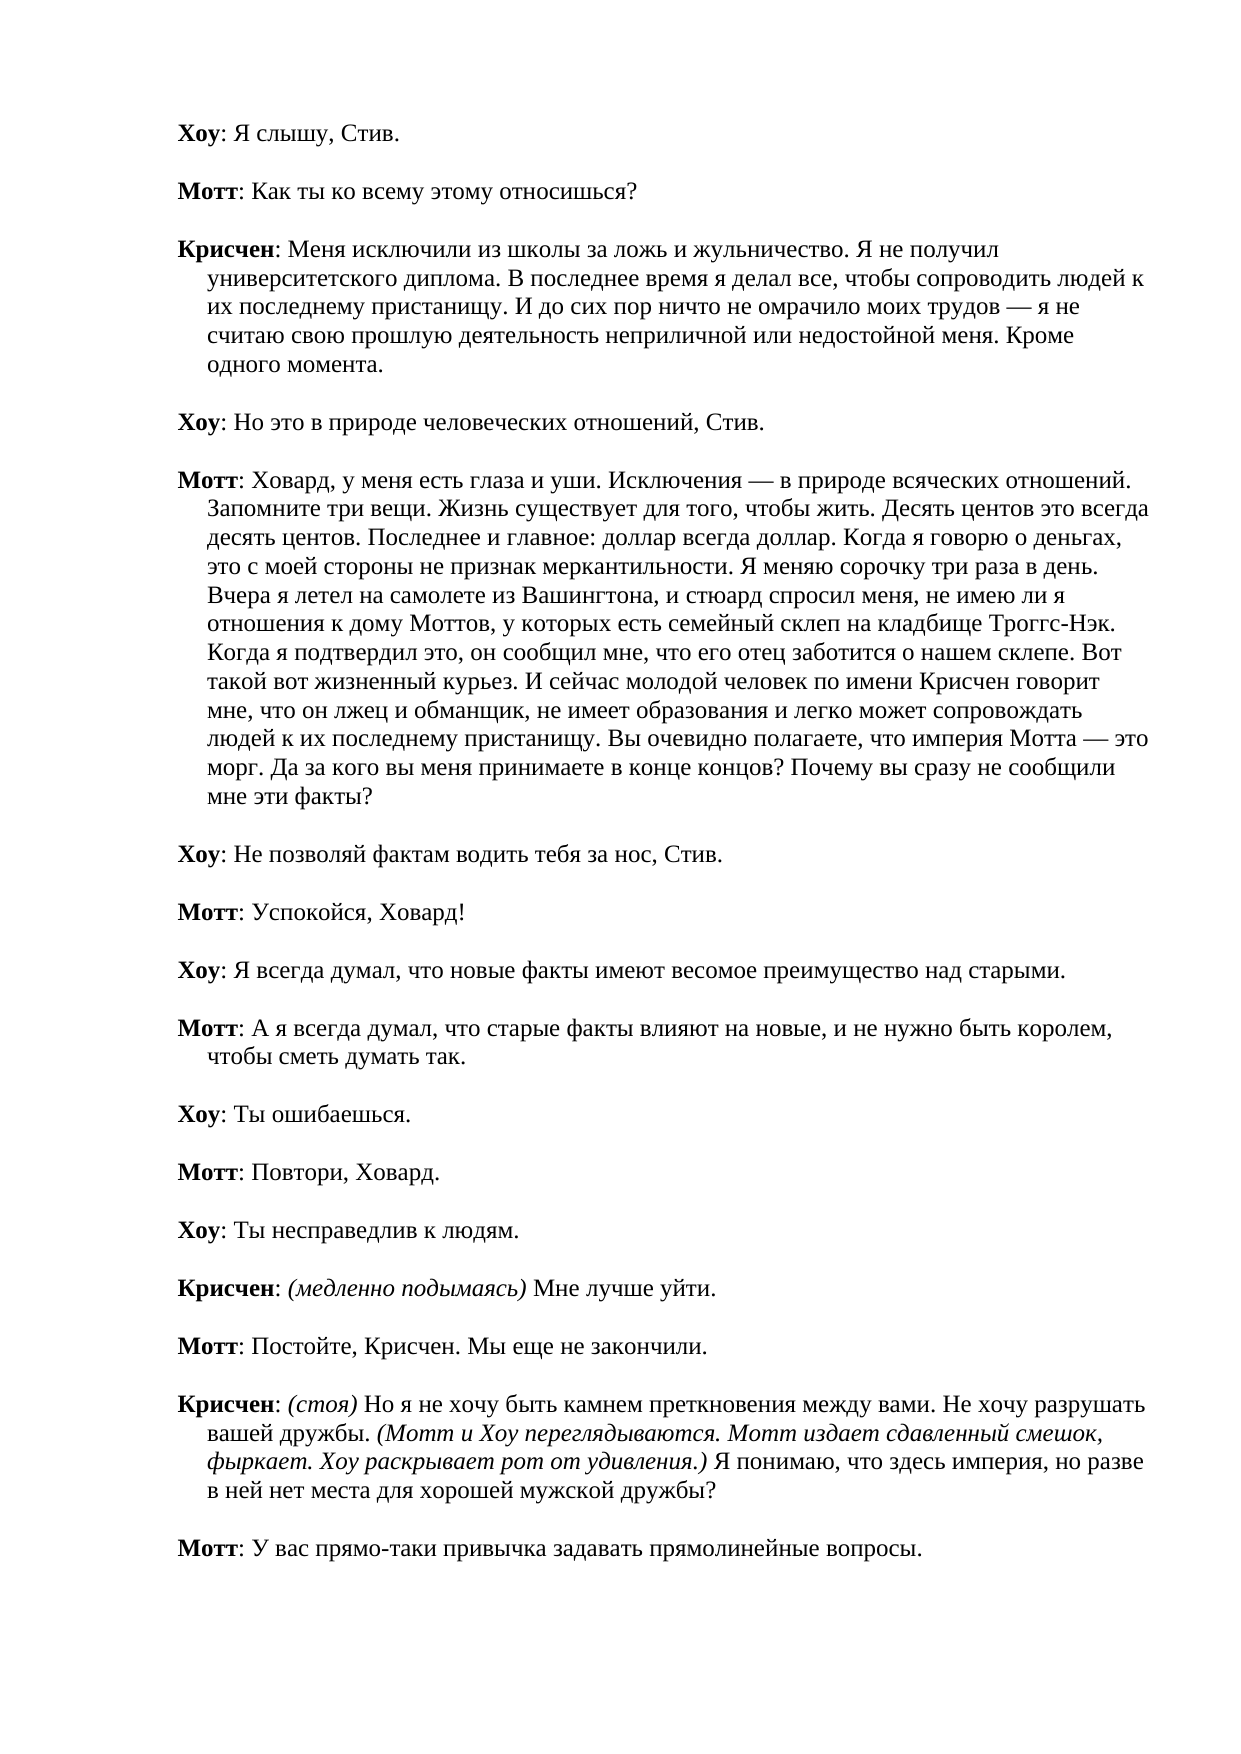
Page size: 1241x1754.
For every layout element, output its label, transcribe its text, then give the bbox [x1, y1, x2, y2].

text Мотт: А я всегда думал, что старые факты влияют на новые, и не нужно быть королем, чтобы сметь думать так. [177, 1013, 1152, 1070]
text Крисчен: (медленно подымаясь) Мне лучше уйти. [177, 1273, 1152, 1302]
text Мотт: Повтори, Ховард. [177, 1157, 1152, 1186]
text Мотт: Успокойся, Ховард! [177, 897, 1152, 926]
text Хоу: Я слышу, Стив. [177, 118, 1152, 147]
text Хоу: Не позволяй фактам водить тебя за нос, Стив. [177, 839, 1152, 868]
text Мотт: Постойте, Крисчен. Мы еще не закончили. [177, 1331, 1152, 1360]
text Мотт: У вас прямо-таки привычка задавать прямолинейные вопросы. [177, 1533, 1152, 1562]
text Мотт: Как ты ко всему этому относишься? [177, 176, 1152, 205]
text Крисчен: Меня исключили из школы за ложь и жульничество. Я не получил университетского диплома. В последнее время я делал все, чтобы сопроводить людей к их последнему пристанищу. И до сих пор ничто не омрачило моих трудов — я не считаю свою прошлую деятельность неприличной или недостойной меня. Кроме одного момента. [177, 234, 1152, 378]
text Хоу: Ты ошибаешься. [177, 1099, 1152, 1128]
text Мотт: Ховард, у меня есть глаза и уши. Исключения — в природе всяческих отношений. Запомните три вещи. Жизнь существует для того, чтобы жить. Десять центов это всегда десять центов. Последнее и главное: доллар всегда доллар. Когда я говорю о деньгах, это с моей стороны не признак меркантильности. Я меняю сорочку три раза в день. Вчера я летел на самолете из Вашингтона, и стюард спросил меня, не имею ли я отношения к дому Моттов, у которых есть семейный склеп на кладбище Троггс-Нэк. Когда я подтвердил это, он сообщил мне, что его отец заботится о нашем склепе. Вот такой вот жизненный курьез. И сейчас молодой человек по имени Крисчен говорит мне, что он лжец и обманщик, не имеет образования и легко может сопровождать людей к их последнему пристанищу. Вы очевидно полагаете, что империя Мотта — это морг. Да за кого вы меня принимаете в конце концов? Почему вы сразу не сообщили мне эти факты? [177, 465, 1152, 810]
text Хоу: Но это в природе человеческих отношений, Стив. [177, 407, 1152, 436]
text Хоу: Я всегда думал, что новые факты имеют весомое преимущество над старыми. [177, 955, 1152, 983]
text Хоу: Ты несправедлив к людям. [177, 1215, 1152, 1244]
text Крисчен: (стоя) Но я не хочу быть камнем преткновения между вами. Не хочу разрушать вашей дружбы. (Мотт и Хоу переглядываются. Мотт издает сдавленный смешок, фыркает. Хоу раскрывает рот от удивления.) Я понимаю, что здесь империя, но разве в ней нет места для хорошей мужской дружбы? [177, 1389, 1152, 1504]
